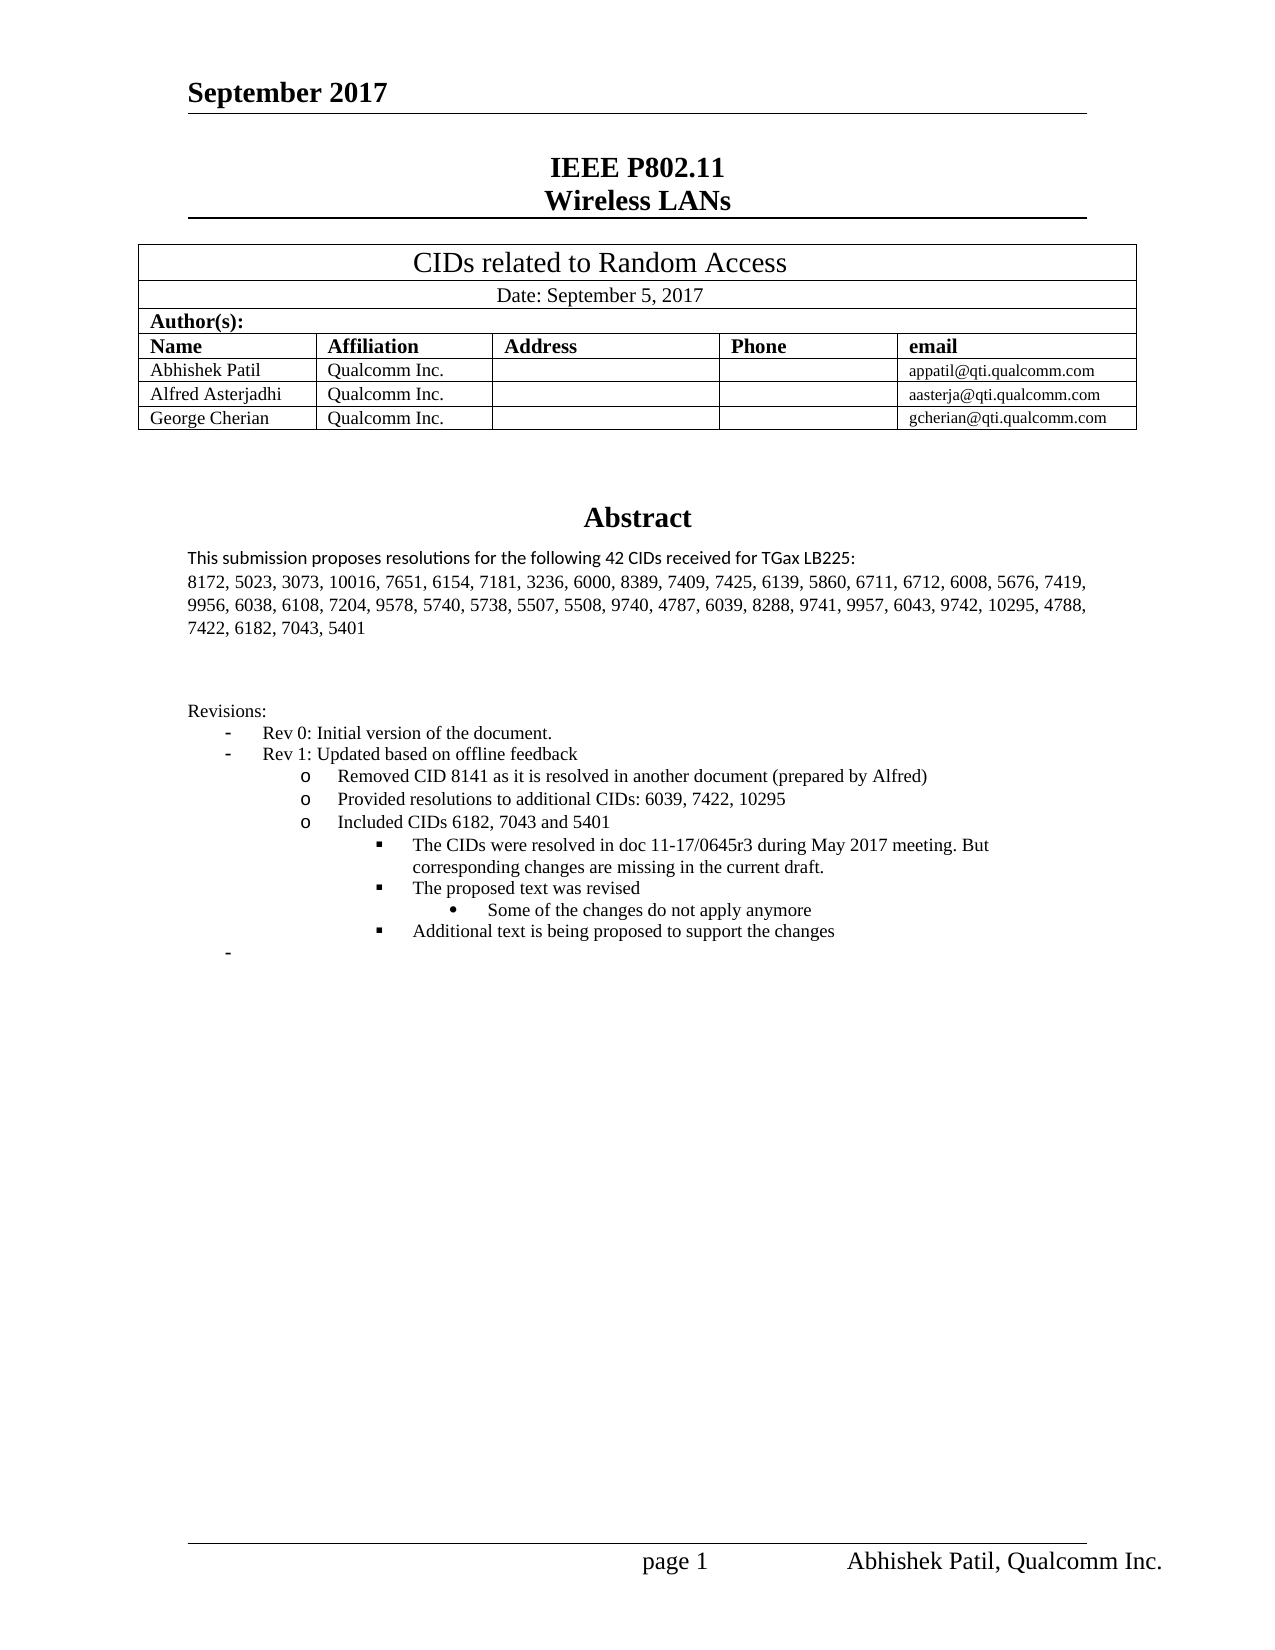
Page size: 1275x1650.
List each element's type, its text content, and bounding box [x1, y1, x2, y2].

text 8172, 5023, 3073, 10016, 7651, 6154, 7181, 3236, 6000, 8389, 7409, 7425, 6139, 5860, 6711, 6712, 6008, 5676, 7419, 9956, 6038, 6108, 7204, 9578, 5740, 5738, 5507, 5508, 9740, 4787, 6039, 8288, 9741, 9957, 6043, 9742, 10295, 4788, 7422, 6182, 7043, 5401 [187, 571, 1087, 638]
list Some of the changes do not apply anymore [450, 899, 1087, 920]
table_cell [720, 382, 897, 406]
table_cell Name [139, 334, 316, 358]
table_cell George Cherian [139, 407, 316, 429]
list The proposed text was revised [375, 877, 1087, 899]
table_cell Qualcomm Inc. [317, 359, 492, 381]
text This submission proposes resolutions for the following 42 CIDs received for TGax LB225: [187, 546, 1087, 569]
list Rev 1: Updated based on offline feedback [225, 743, 1087, 765]
list Removed CID 8141 as it is resolved in another document (prepared by Alfred) [300, 765, 1087, 788]
list Provided resolutions to additional CIDs: 6039, 7422, 10295 [300, 788, 1087, 811]
table_cell [493, 407, 719, 429]
text IEEE P802.11 Wireless LANs [187, 150, 1087, 219]
table_cell Author(s): [139, 309, 1136, 333]
text Abstract [187, 500, 1087, 533]
list Additional text is being proposed to support the changes [375, 920, 1087, 942]
list Included CIDs 6182, 7043 and 5401 [300, 811, 1087, 834]
table_cell appatil@qti.qualcomm.com [898, 359, 1136, 381]
table_cell Abhishek Patil [139, 359, 316, 381]
table_cell Qualcomm Inc. [317, 407, 492, 429]
table_cell [720, 407, 897, 429]
table_cell Alfred Asterjadhi [139, 382, 316, 406]
table_cell gcherian@qti.qualcomm.com [898, 407, 1136, 429]
table_cell Qualcomm Inc. [317, 382, 492, 406]
text Revisions: [187, 700, 1087, 722]
list Rev 0: Initial version of the document. [225, 722, 1087, 743]
table_cell [493, 382, 719, 406]
table_cell [720, 359, 897, 381]
table_cell Phone [720, 334, 897, 358]
table_cell Affiliation [317, 334, 492, 358]
table_cell Date: September 5, 2017 [139, 281, 1136, 308]
table_cell aasterja@qti.qualcomm.com [898, 382, 1136, 406]
table_cell [493, 359, 719, 381]
list The CIDs were resolved in doc 11-17/0645r3 during May 2017 meeting. But corresponding changes are missing in the current draft. [375, 834, 1087, 877]
table_cell Address [493, 334, 719, 358]
table_header CIDs related to Random Access [139, 245, 1136, 280]
table_cell email [898, 334, 1136, 358]
